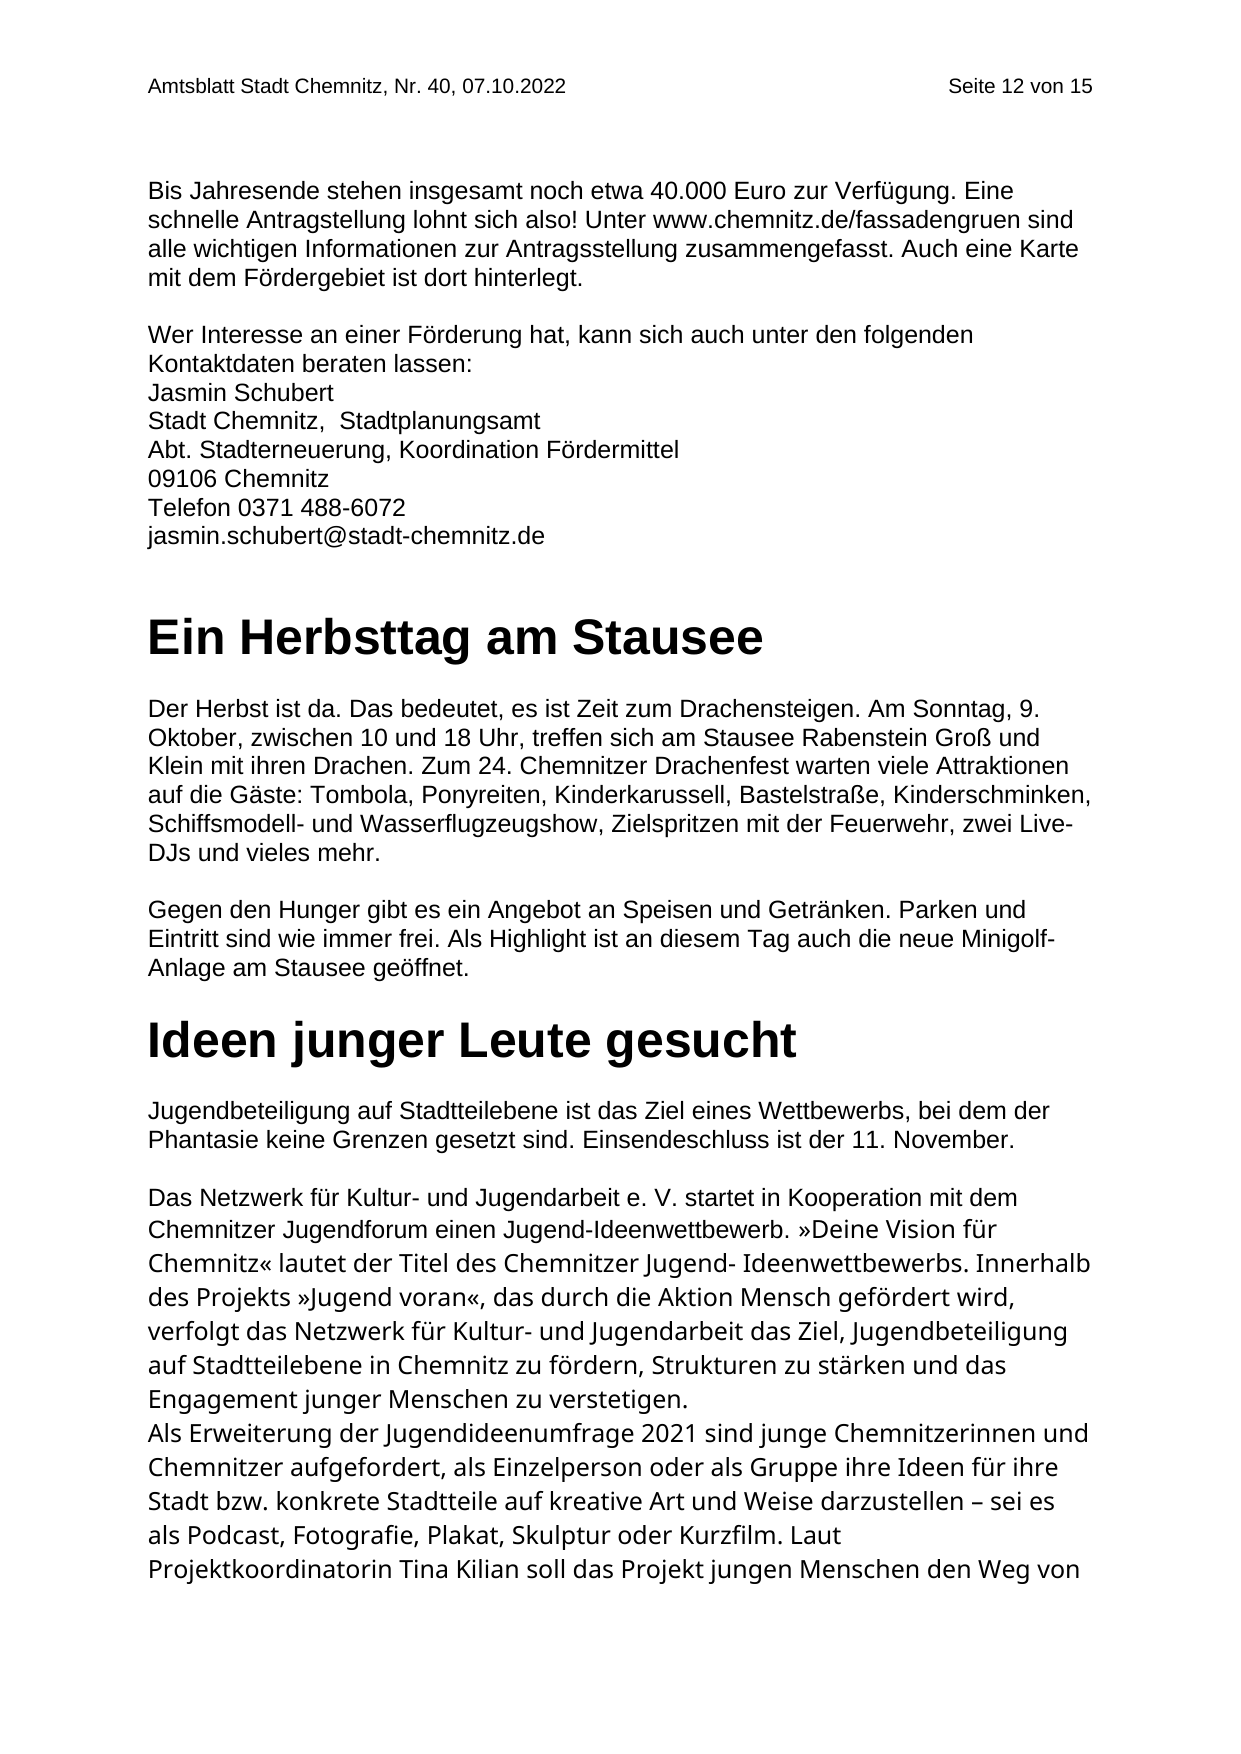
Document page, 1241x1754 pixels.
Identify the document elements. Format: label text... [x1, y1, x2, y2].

text Jugendbeteiligung auf Stadtteilebene ist das Ziel eines Wettbewerbs, bei dem der Phantasie keine Grenzen gesetzt sind. Einsendeschluss ist der 11. November. [148, 1096, 1093, 1154]
text Der Herbst ist da. Das bedeutet, es ist Zeit zum Drachensteigen. Am Sonntag, 9. Oktober, zwischen 10 und 18 Uhr, treffen sich am Stausee Rabenstein Groß und Klein mit ihren Drachen. Zum 24. Chemnitzer Drachenfest warten viele Attraktionen auf die Gäste: Tombola, Ponyreiten, Kinderkarussell, Bastelstraße, Kinderschminken, Schiffsmodell- und Wasserflugzeugshow, Zielspritzen mit der Feuerwehr, zwei Live-DJs und vieles mehr. [148, 694, 1093, 866]
text 09106 Chemnitz [148, 464, 1093, 493]
subtitle Ideen junger Leute gesucht [148, 1010, 1093, 1068]
text Gegen den Hunger gibt es ein Angebot an Speisen und Getränken. Parken und Eintritt sind wie immer frei. Als Highlight ist an diesem Tag auch die neue Minigolf-Anlage am Stausee geöffnet. [148, 895, 1093, 981]
text jasmin.schubert@stadt-chemnitz.de [148, 521, 1093, 550]
text Jasmin Schubert [148, 378, 1093, 406]
text Bis Jahresende stehen insgesamt noch etwa 40.000 Euro zur Verfügung. Eine schnelle Antragstellung lohnt sich also! Unter www.chemnitz.de/fassadengruen sind alle wichtigen Informationen zur Antragsstellung zusammengefasst. Auch eine Karte mit dem Fördergebiet ist dort hinterlegt. [148, 176, 1093, 291]
subtitle Ein Herbsttag am Stausee [148, 608, 1093, 665]
text Das Netzwerk für Kultur- und Jugendarbeit e. V. startet in Kooperation mit dem Chemnitzer Jugendforum einen Jugend-Ideenwettbewerb. »Deine Vision für Chemnitz« lautet der Titel des Chemnitzer Jugend- Ideenwettbewerbs. Innerhalb des Projekts »Jugend voran«, das durch die Aktion Mensch gefördert wird, verfolgt das Netzwerk für Kultur- und Jugendarbeit das Ziel, Jugendbeteiligung auf Stadtteilebene in Chemnitz zu fördern, Strukturen zu stärken und das Engagement junger Menschen zu verstetigen. [148, 1183, 1093, 1416]
text Wer Interesse an einer Förderung hat, kann sich auch unter den folgenden Kontaktdaten beraten lassen: [148, 320, 1093, 378]
text Abt. Stadterneuerung, Koordination Fördermittel [148, 435, 1093, 464]
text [148, 1416, 1093, 1586]
text Stadt Chemnitz, Stadtplanungsamt [148, 406, 1093, 435]
text Telefon 0371 488-6072 [148, 493, 1093, 521]
